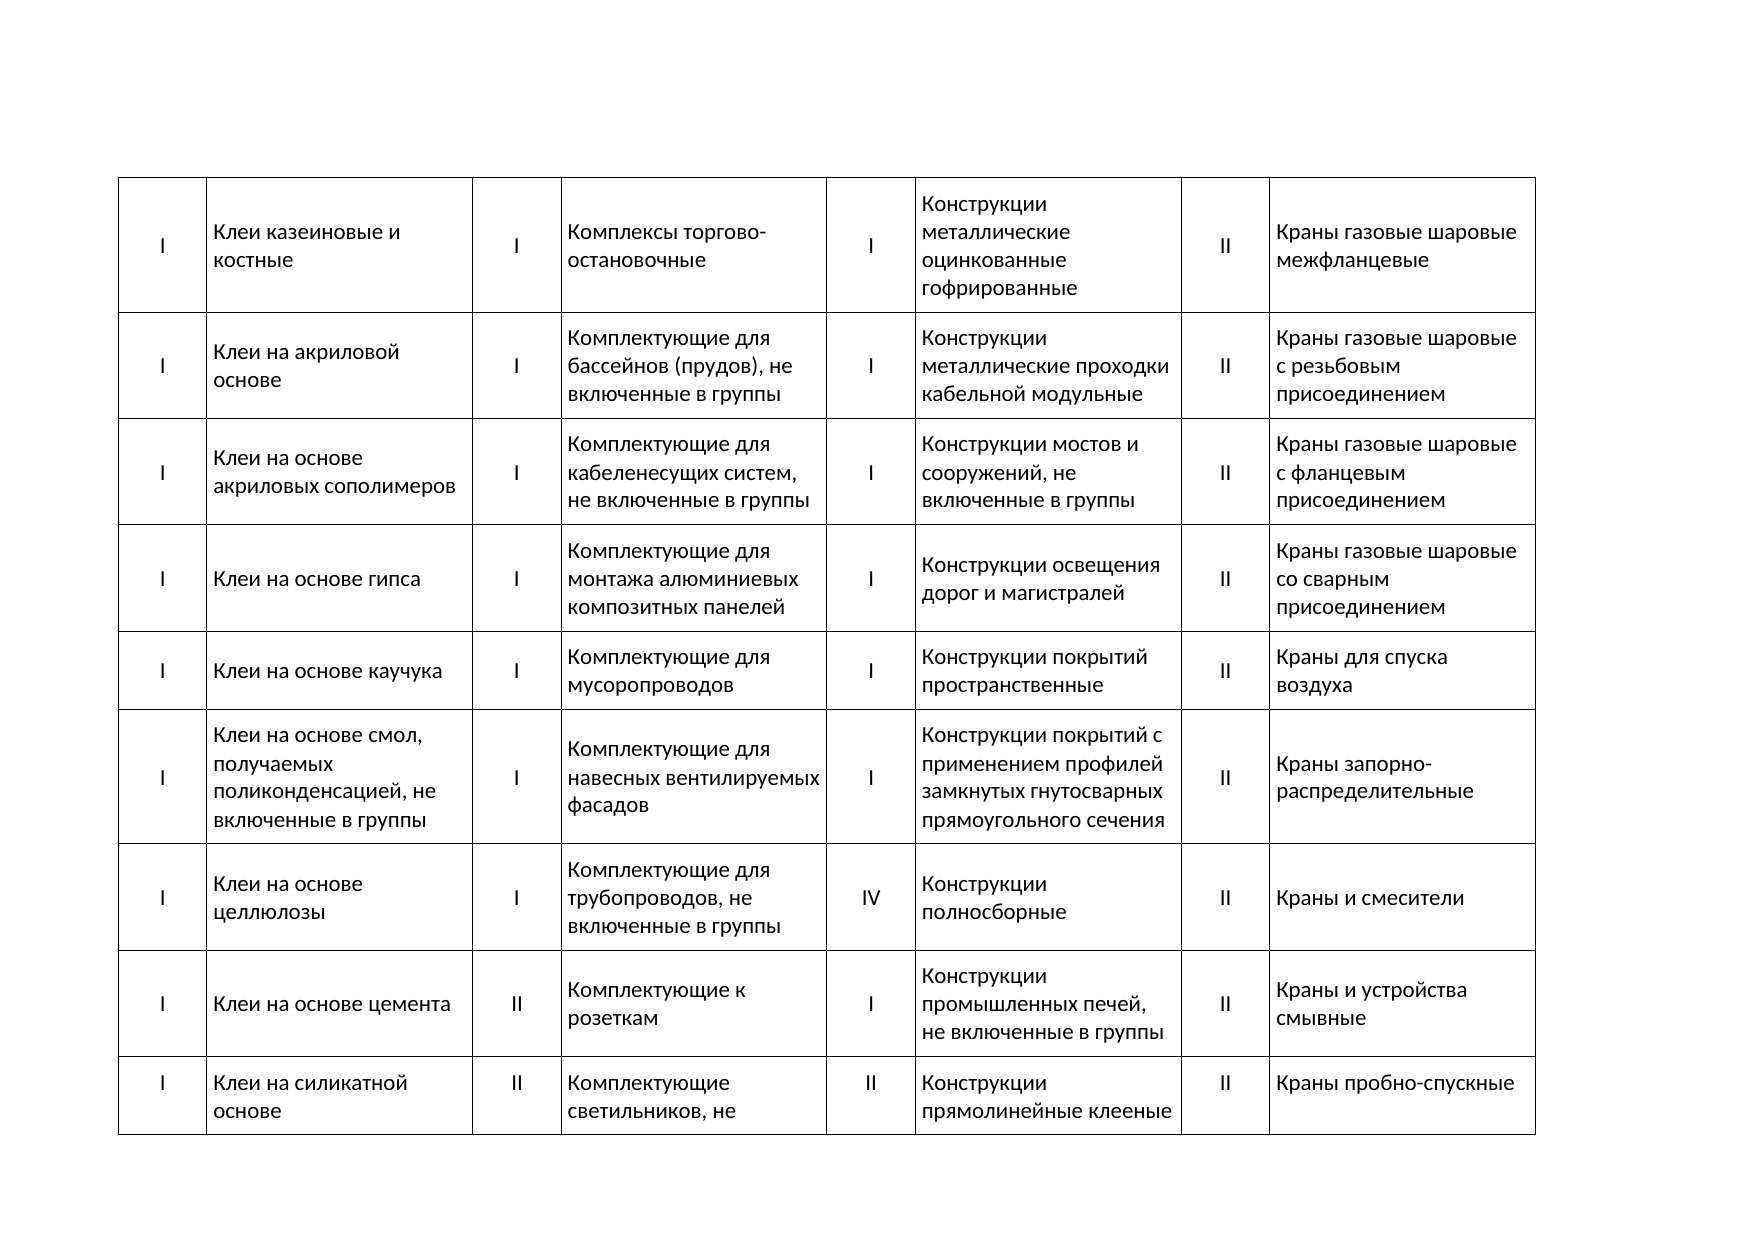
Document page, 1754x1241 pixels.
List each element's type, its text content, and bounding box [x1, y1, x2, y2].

table_cell Конструкции покрытий с применением профилей замкнутых гнутосварных прямоугольного сечения [916, 710, 1181, 843]
table_cell II [1182, 419, 1269, 524]
table_cell I [473, 419, 561, 524]
table_cell Краны и смесители [1270, 844, 1535, 950]
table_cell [207, 1057, 472, 1134]
table_cell I [119, 632, 206, 709]
table_cell Комплектующие для кабеленесущих систем, не включенные в группы [562, 419, 826, 524]
table_cell II [1182, 844, 1269, 950]
table_cell Конструкции освещения дорог и магистралей [916, 525, 1181, 631]
table_cell Краны газовые шаровые с резьбовым присоединением [1270, 313, 1535, 418]
table_cell Комплектующие для бассейнов (прудов), не включенные в группы [562, 313, 826, 418]
table_cell I [827, 710, 915, 843]
table_cell Конструкции мостов и сооружений, не включенные в группы [916, 419, 1181, 524]
table_cell I [473, 710, 561, 843]
table_cell I [119, 710, 206, 843]
table_cell I [119, 313, 206, 418]
table_cell II [1182, 710, 1269, 843]
table_cell I [119, 419, 206, 524]
table_cell II [473, 951, 561, 1056]
table_cell II [1182, 632, 1269, 709]
table_cell Краны запорно-распределительные [1270, 710, 1535, 843]
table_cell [1270, 1057, 1535, 1134]
table_cell I [827, 951, 915, 1056]
table_cell Краны газовые шаровые межфланцевые [1270, 178, 1535, 312]
table_cell Клеи на основе смол, получаемых поликонденсацией, не включенные в группы [207, 710, 472, 843]
table_cell Клеи на основе гипса [207, 525, 472, 631]
table_cell II [1182, 525, 1269, 631]
table_cell Комплектующие к розеткам [562, 951, 826, 1056]
table_cell Клеи на акриловой основе [207, 313, 472, 418]
table_cell I [473, 313, 561, 418]
table_cell Клеи на основе цемента [207, 951, 472, 1056]
table_cell Комплектующие для трубопроводов, не включенные в группы [562, 844, 826, 950]
table_cell Комплексы торгово-остановочные [562, 178, 826, 312]
table_cell I [827, 178, 915, 312]
table_cell I [119, 178, 206, 312]
table_cell I [473, 525, 561, 631]
table_cell II [473, 1057, 561, 1134]
table_cell I [827, 419, 915, 524]
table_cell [916, 1057, 1181, 1134]
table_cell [562, 1057, 826, 1134]
table_cell Клеи казеиновые и костные [207, 178, 472, 312]
table_cell IV [827, 844, 915, 950]
table_cell Клеи на основе целлюлозы [207, 844, 472, 950]
table_cell II [827, 1057, 915, 1134]
table_cell I [827, 313, 915, 418]
table_cell Клеи на основе каучука [207, 632, 472, 709]
table_cell II [1182, 1057, 1269, 1134]
table_cell II [1182, 313, 1269, 418]
table_cell I [119, 844, 206, 950]
table_cell II [1182, 178, 1269, 312]
table_cell I [119, 1057, 206, 1134]
table_cell Конструкции промышленных печей, не включенные в группы [916, 951, 1181, 1056]
table_cell I [473, 632, 561, 709]
table_cell Комплектующие для монтажа алюминиевых композитных панелей [562, 525, 826, 631]
table_cell Клеи на основе акриловых сополимеров [207, 419, 472, 524]
table_cell I [827, 632, 915, 709]
table_cell I [473, 844, 561, 950]
table_cell Комплектующие для мусоропроводов [562, 632, 826, 709]
table_cell Конструкции полносборные [916, 844, 1181, 950]
table_cell Краны для спуска воздуха [1270, 632, 1535, 709]
table_cell Краны и устройства смывные [1270, 951, 1535, 1056]
table_cell Конструкции металлические оцинкованные гофрированные [916, 178, 1181, 312]
table_cell I [119, 951, 206, 1056]
table_cell I [119, 525, 206, 631]
table_cell Краны газовые шаровые с фланцевым присоединением [1270, 419, 1535, 524]
table_cell I [473, 178, 561, 312]
table_cell Конструкции металлические проходки кабельной модульные [916, 313, 1181, 418]
table_cell Краны газовые шаровые со сварным присоединением [1270, 525, 1535, 631]
table_cell Конструкции покрытий пространственные [916, 632, 1181, 709]
table_cell Комплектующие для навесных вентилируемых фасадов [562, 710, 826, 843]
table_cell II [1182, 951, 1269, 1056]
table_cell I [827, 525, 915, 631]
